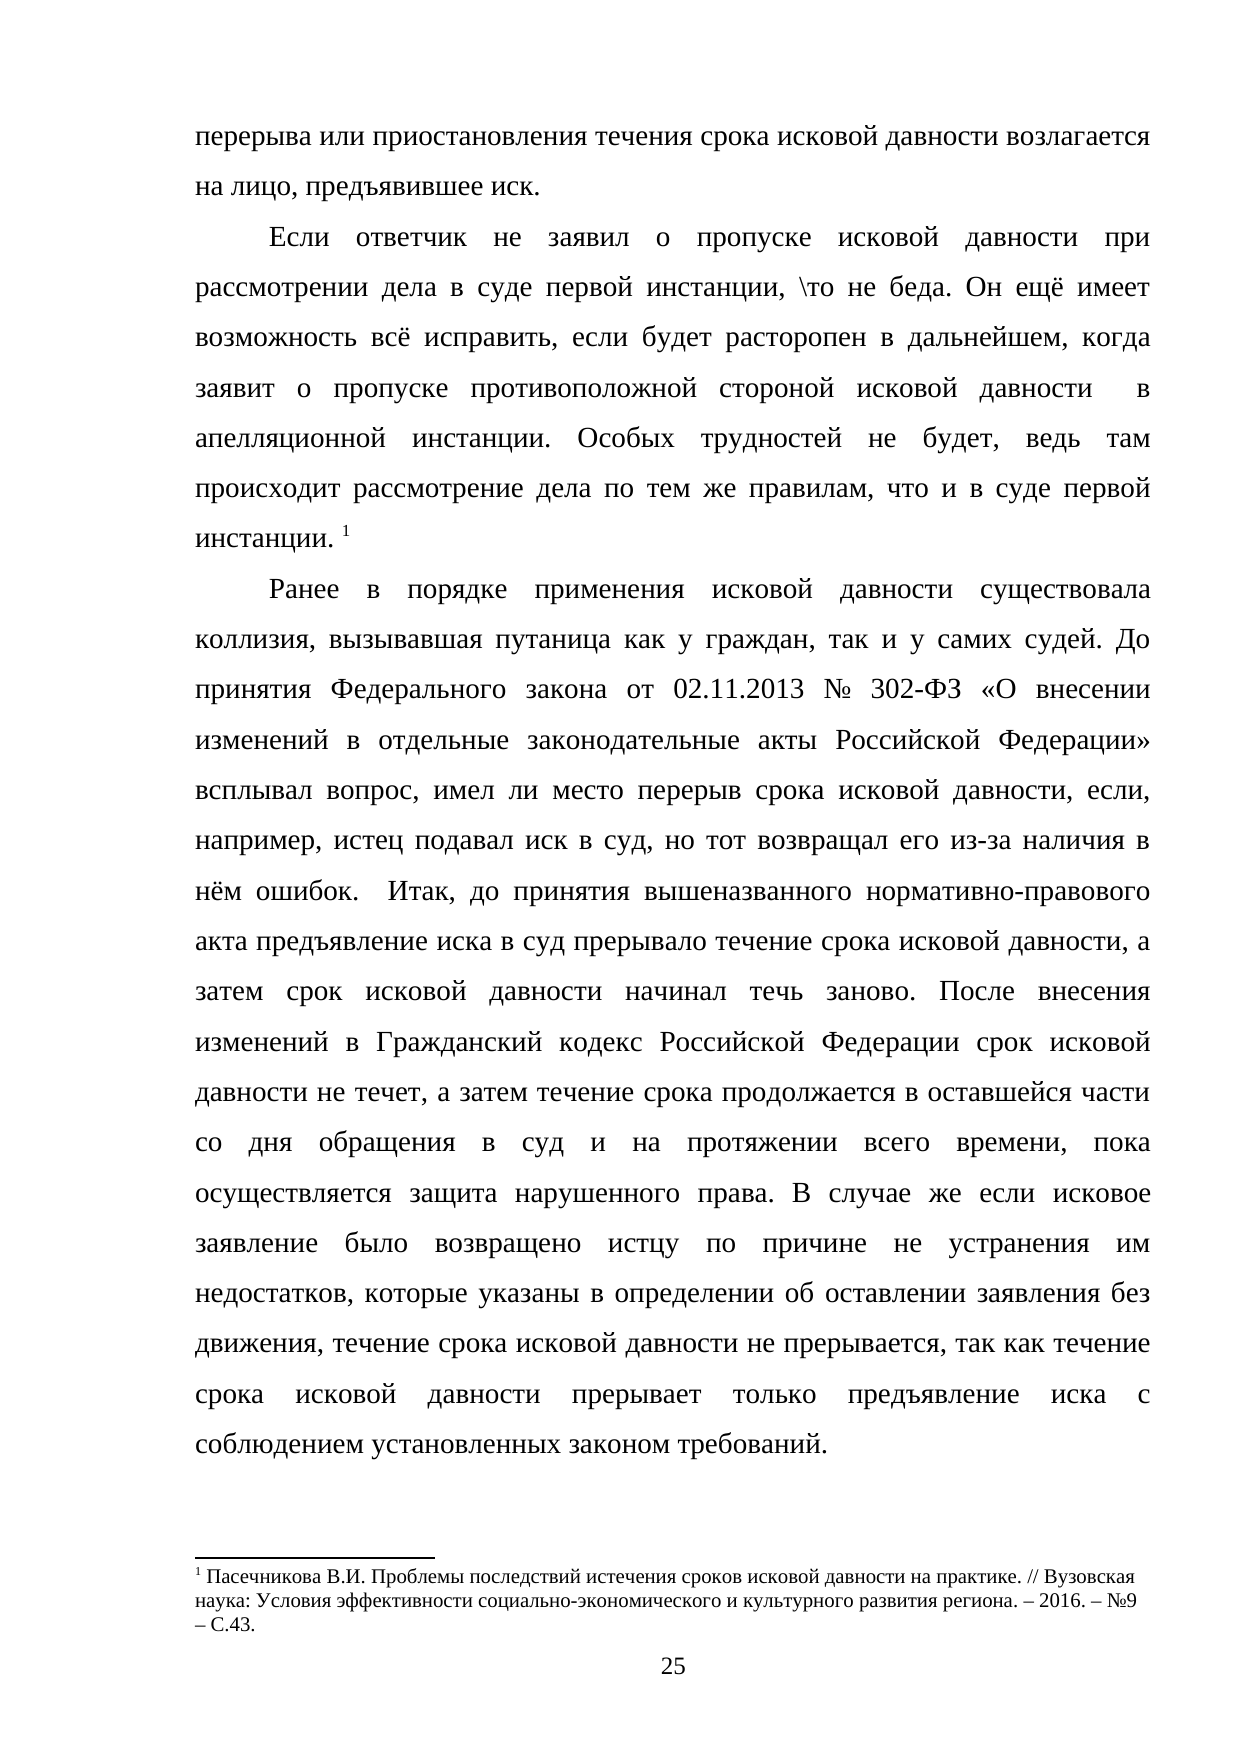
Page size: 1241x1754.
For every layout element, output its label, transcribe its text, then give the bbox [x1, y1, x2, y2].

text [195, 118, 1152, 202]
text Если ответчик не заявил о пропуске исковой давности при рассмотрении дела в суде первой инстанции, \то не беда. Он ещё имеет возможность всё исправить, если будет расторопен в дальнейшем, когда заявит о пропуске противоположной стороной исковой давности в апелляционной инстанции. Особых трудностей не будет, ведь там происходит рассмотрение дела по тем же правилам, что и в суде первой инстанции. [195, 219, 1152, 554]
text Ранее в порядке применения исковой давности существовала коллизия, вызывавшая путаница как у граждан, так и у самих судей. До принятия Федерального закона от 02.11.2013 № 302-ФЗ «О внесении изменений в отдельные законодательные акты Российской Федерации» всплывал вопрос, имел ли место перерыв срока исковой давности, если, например, истец подавал иск в суд, но тот возвращал его из-за наличия в нём ошибок. Итак, до принятия вышеназванного нормативно-правового акта предъявление иска в суд прерывало течение срока исковой давности, а затем срок исковой давности начинал течь заново. После внесения изменений в Гражданский кодекс Российской Федерации срок исковой давности не течет, а затем течение срока продолжается в оставшейся части со дня обращения в суд и на протяжении всего времени, пока осуществляется защита нарушенного права. В случае же если исковое заявление было возвращено истцу по причине не устранения им недостатков, которые указаны в определении об оставлении заявления без движения, течение срока исковой давности не прерывается, так как течение срока исковой давности прерывает только предъявление иска с соблюдением установленных законом требований. [195, 571, 1152, 1460]
